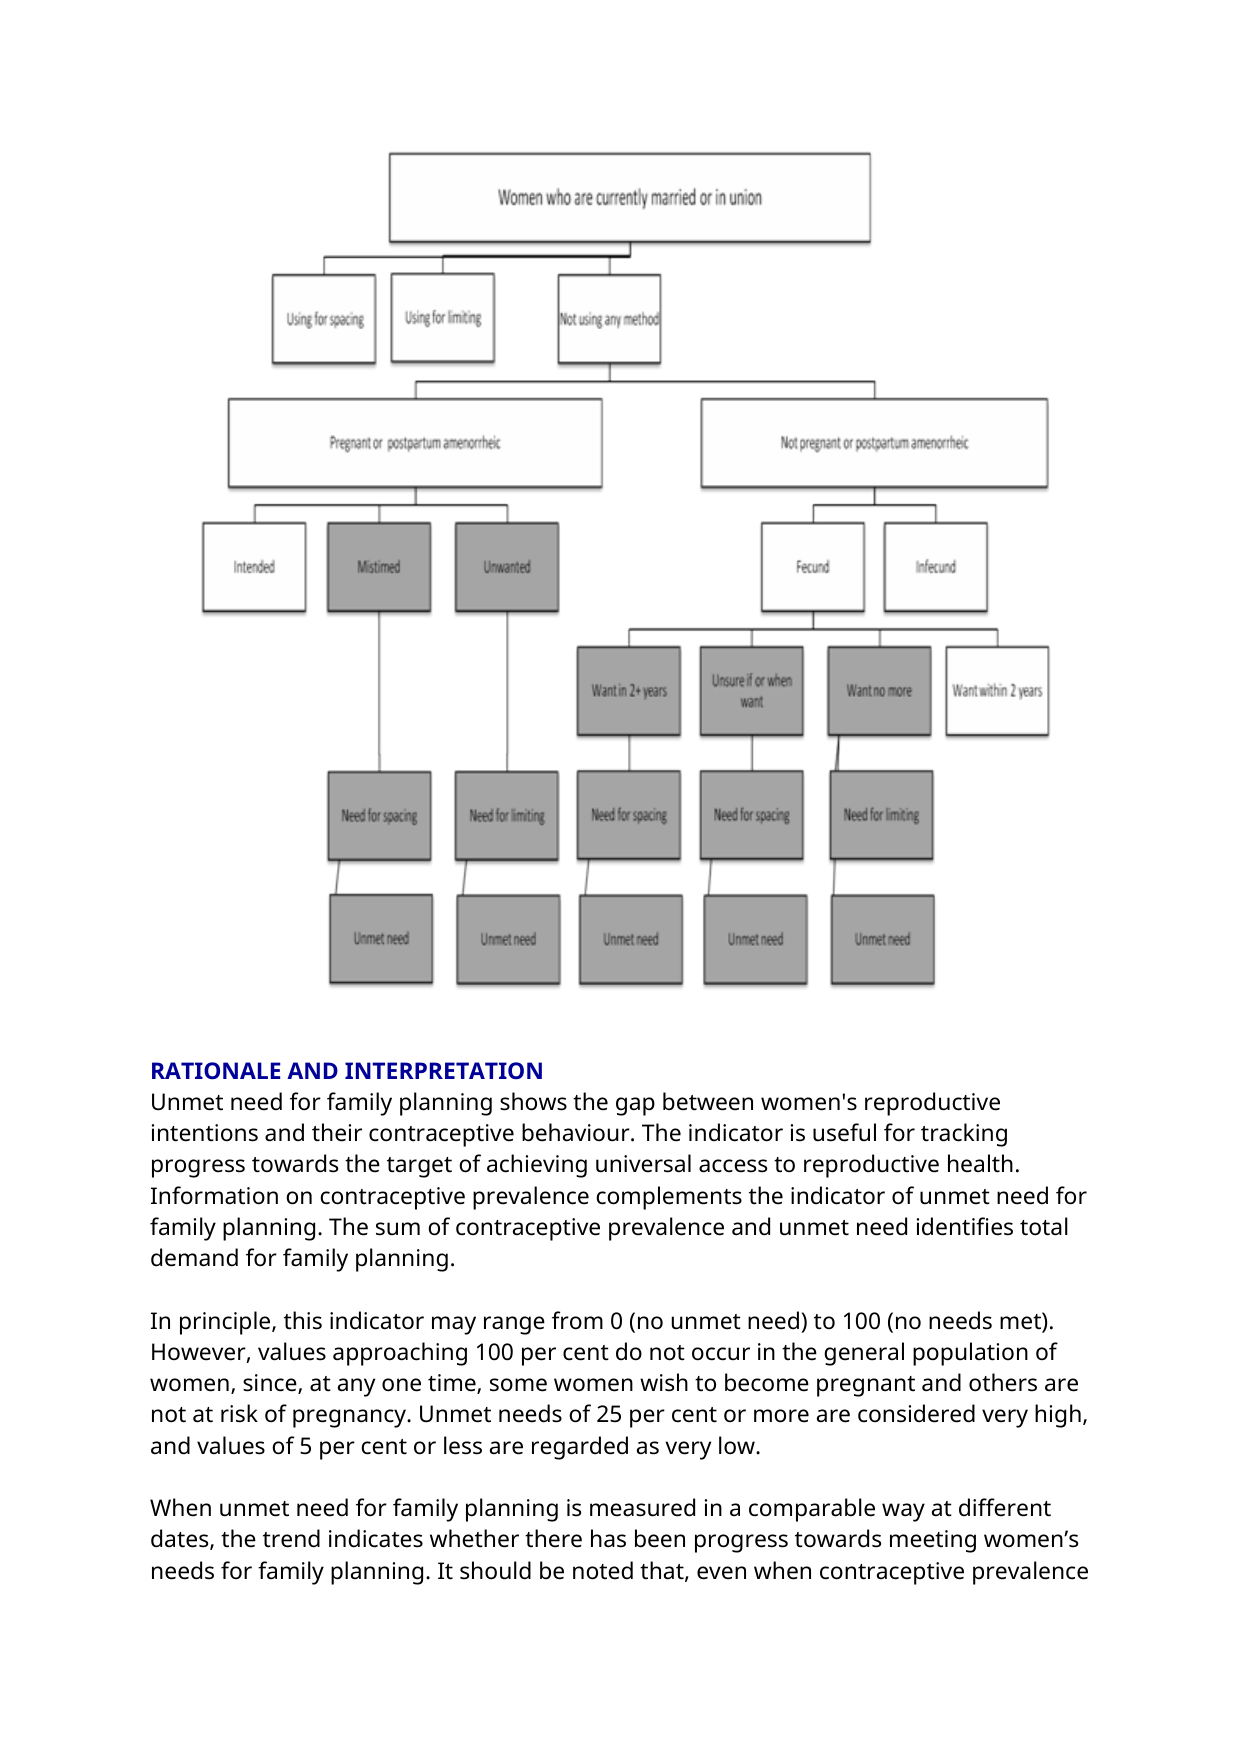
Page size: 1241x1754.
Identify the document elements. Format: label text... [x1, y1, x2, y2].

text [150, 1086, 1090, 1586]
text RATIONALE AND INTERPRETATION [150, 1055, 1090, 1086]
picture [150, 150, 1071, 996]
